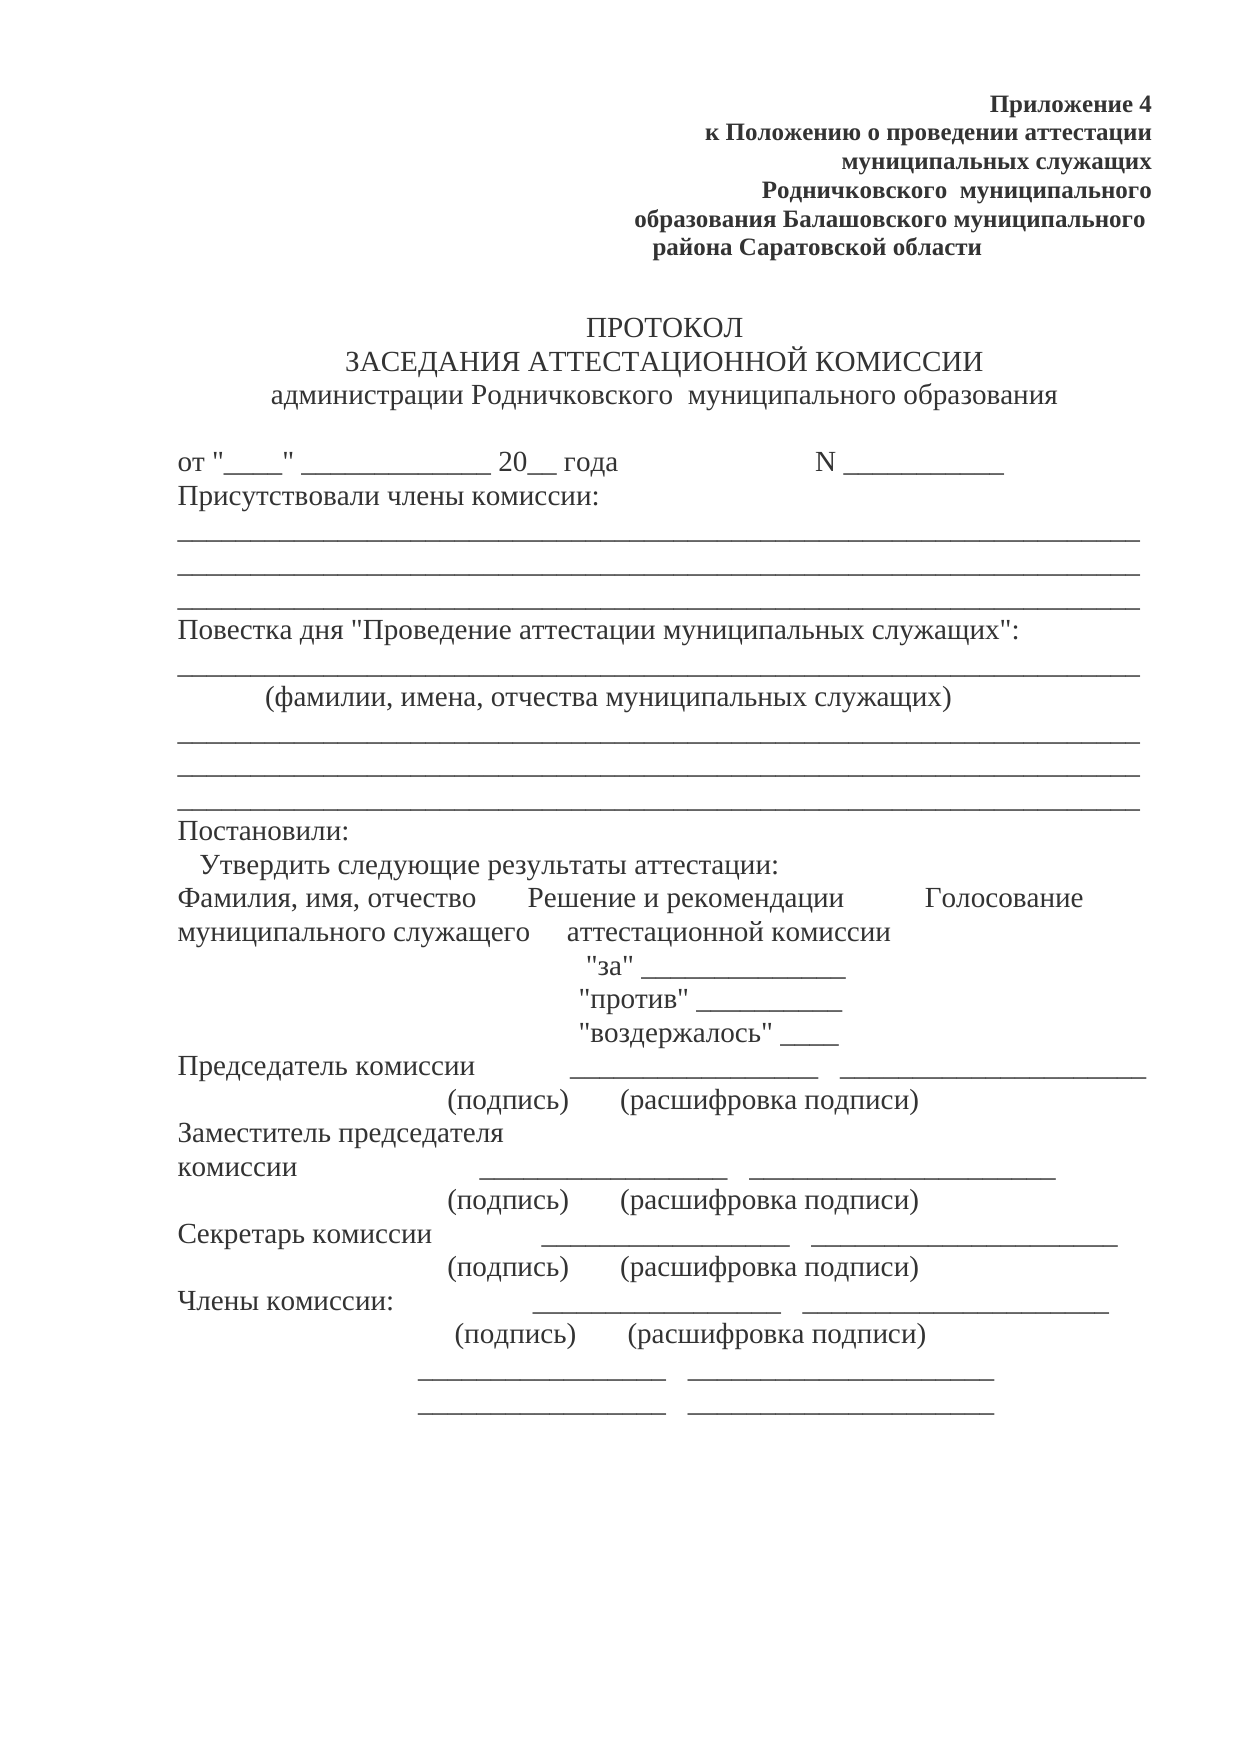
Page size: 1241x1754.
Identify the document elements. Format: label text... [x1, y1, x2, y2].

text администрации Родничковского муниципального образования [177, 377, 1152, 411]
text _________________ _____________________ [177, 1350, 1152, 1384]
text _________________ _____________________ [177, 1384, 1152, 1417]
text (фамилии, имена, отчества муниципальных служащих) [177, 679, 1152, 713]
text __________________________________________________________________ [177, 545, 1152, 579]
text Фамилия, имя, отчество Решение и рекомендации Голосование [177, 881, 1152, 914]
text __________________________________________________________________ [177, 579, 1152, 612]
text муниципальных служащих [177, 146, 1152, 175]
text Приложение 4 [177, 89, 1152, 117]
text __________________________________________________________________ [177, 512, 1152, 545]
text __________________________________________________________________ [177, 780, 1152, 813]
text Председатель комиссии _________________ _____________________ [177, 1048, 1152, 1082]
text образования Балашовского муниципального [177, 204, 1152, 232]
text ПРОТОКОЛ [177, 310, 1152, 344]
text комиссии _________________ _____________________ [177, 1149, 1152, 1182]
text Секретарь комиссии _________________ _____________________ [177, 1216, 1152, 1249]
text района Саратовской области [177, 232, 1152, 261]
text "воздержалось" ____ [177, 1015, 1152, 1048]
text Повестка дня "Проведение аттестации муниципальных служащих": [177, 612, 1152, 646]
text "против" __________ [177, 981, 1152, 1015]
text к Положению о проведении аттестации [177, 117, 1152, 146]
text ____________________________________________________________________________________________________________________________________ [177, 713, 1152, 780]
text Присутствовали члены комиссии: [177, 478, 1152, 512]
text __________________________________________________________________ [177, 646, 1152, 679]
text Заместитель председателя [177, 1115, 1152, 1149]
text от "____" _____________ 20__ года N ___________ [177, 444, 1152, 478]
text Члены комиссии: _________________ _____________________ [177, 1283, 1152, 1317]
text (подпись) (расшифровка подписи) [177, 1317, 1152, 1350]
text (подпись) (расшифровка подписи) [177, 1182, 1152, 1216]
text Постановили: [177, 813, 1152, 847]
text (подпись) (расшифровка подписи) [177, 1082, 1152, 1115]
text (подпись) (расшифровка подписи) [177, 1249, 1152, 1283]
text ЗАСЕДАНИЯ АТТЕСТАЦИОННОЙ КОМИССИИ [177, 344, 1152, 377]
text Родничковского муниципального [177, 175, 1152, 204]
text "за" ______________ [177, 948, 1152, 981]
text муниципального служащего аттестационной комиссии [177, 914, 1152, 948]
text Утвердить следующие результаты аттестации: [177, 847, 1152, 881]
